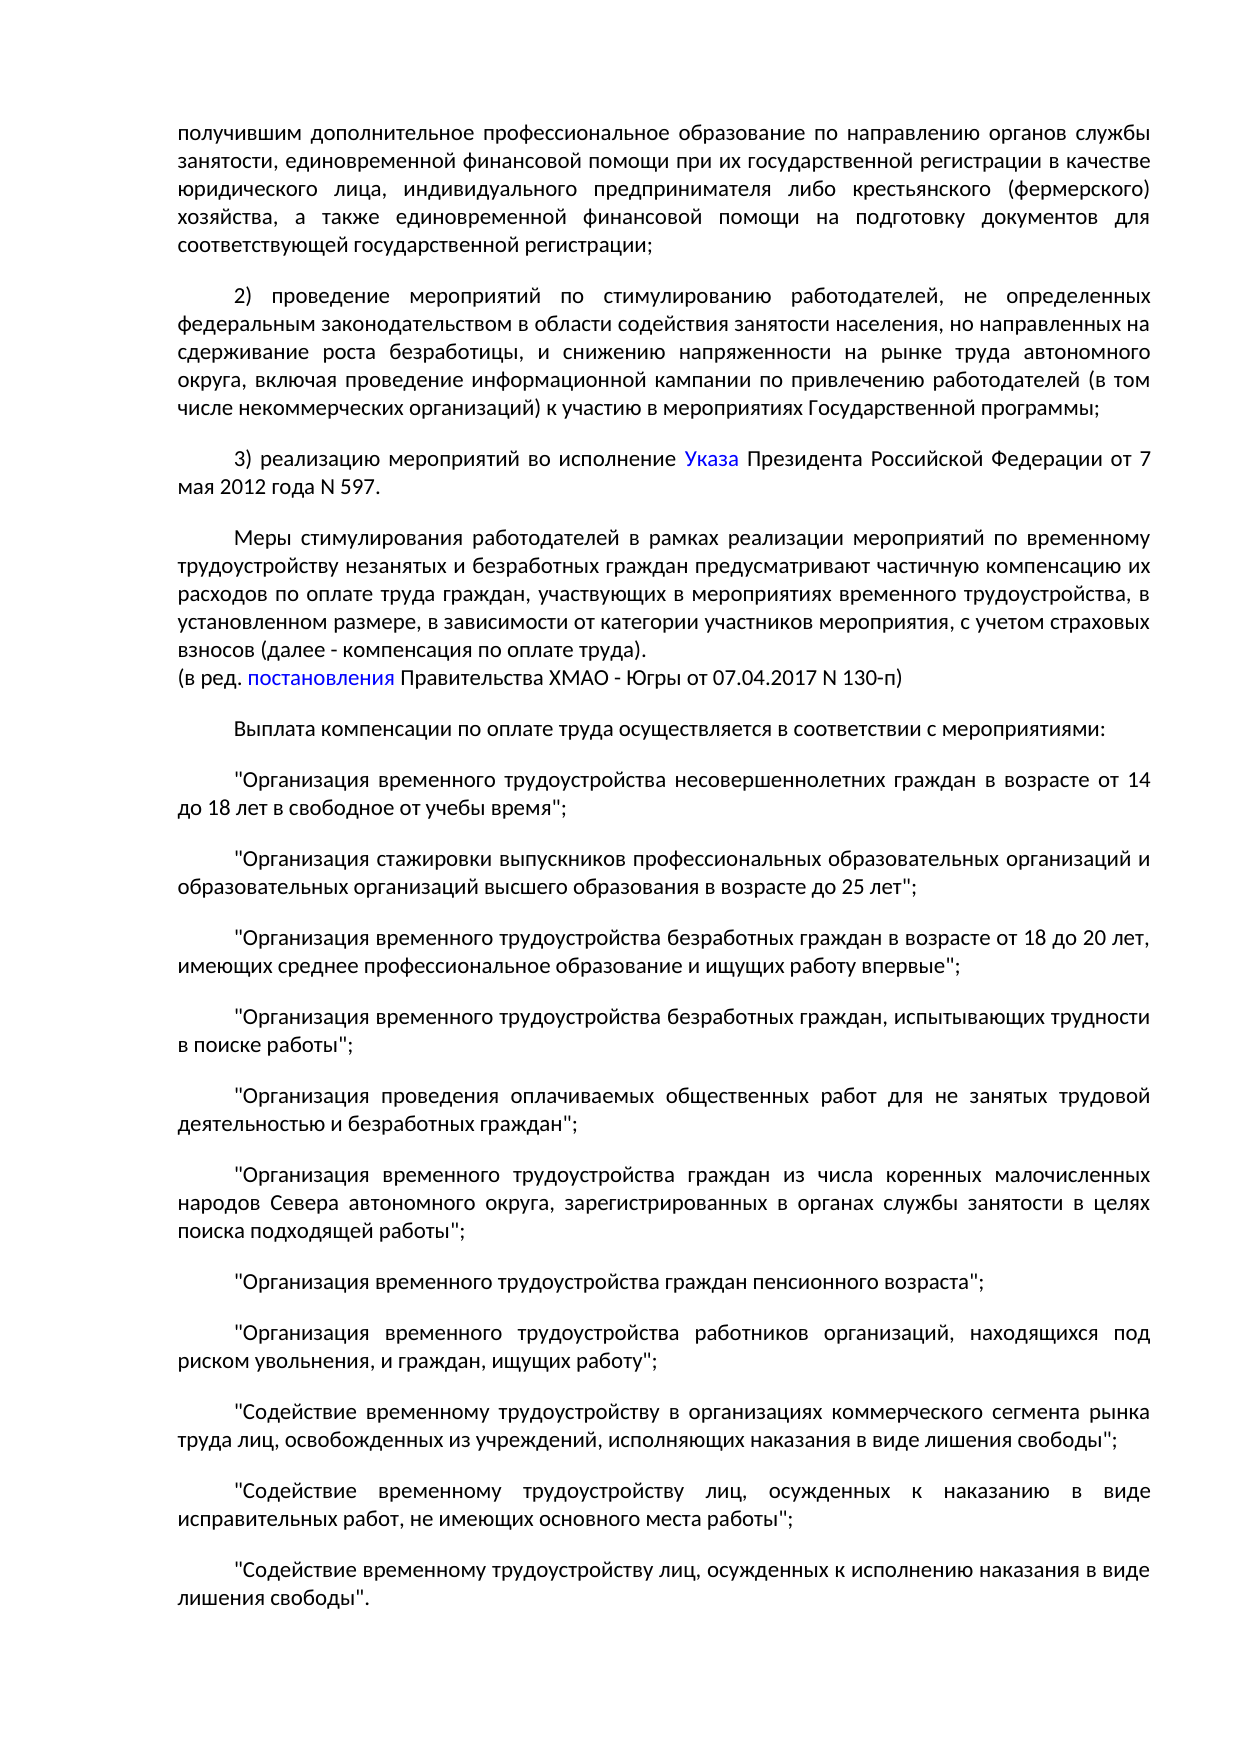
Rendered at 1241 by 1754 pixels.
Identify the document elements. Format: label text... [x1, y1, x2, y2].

text "Организация временного трудоустройства несовершеннолетних граждан в возрасте от 14 до 18 лет в свободное от учебы время"; [177, 765, 1152, 821]
text 2) проведение мероприятий по стимулированию работодателей, не определенных федеральным законодательством в области содействия занятости населения, но направленных на сдерживание роста безработицы, и снижению напряженности на рынке труда автономного округа, включая проведение информационной кампании по привлечению работодателей (в том числе некоммерческих организаций) к участию в мероприятиях Государственной программы; [177, 281, 1152, 421]
text "Организация проведения оплачиваемых общественных работ для не занятых трудовой деятельностью и безработных граждан"; [177, 1081, 1152, 1137]
text (в ред. постановления Правительства ХМАО - Югры от 07.04.2017 N 130-п) [177, 663, 1152, 691]
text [177, 118, 1152, 258]
text "Организация временного трудоустройства безработных граждан в возрасте от 18 до 20 лет, имеющих среднее профессиональное образование и ищущих работу впервые"; [177, 923, 1152, 979]
text "Организация временного трудоустройства работников организаций, находящихся под риском увольнения, и граждан, ищущих работу"; [177, 1318, 1152, 1374]
text "Содействие временному трудоустройству в организациях коммерческого сегмента рынка труда лиц, освобожденных из учреждений, исполняющих наказания в виде лишения свободы"; [177, 1397, 1152, 1453]
text Выплата компенсации по оплате труда осуществляется в соответствии с мероприятиями: [177, 714, 1152, 742]
text Меры стимулирования работодателей в рамках реализации мероприятий по временному трудоустройству незанятых и безработных граждан предусматривают частичную компенсацию их расходов по оплате труда граждан, участвующих в мероприятиях временного трудоустройства, в установленном размере, в зависимости от категории участников мероприятия, с учетом страховых взносов (далее - компенсация по оплате труда). [177, 523, 1152, 663]
text "Содействие временному трудоустройству лиц, осужденных к исполнению наказания в виде лишения свободы". [177, 1555, 1152, 1611]
text "Организация временного трудоустройства безработных граждан, испытывающих трудности в поиске работы"; [177, 1002, 1152, 1058]
text "Содействие временному трудоустройству лиц, осужденных к наказанию в виде исправительных работ, не имеющих основного места работы"; [177, 1476, 1152, 1532]
text 3) реализацию мероприятий во исполнение Указа Президента Российской Федерации от 7 мая 2012 года N 597. [177, 444, 1152, 500]
text "Организация временного трудоустройства граждан пенсионного возраста"; [177, 1267, 1152, 1295]
text "Организация временного трудоустройства граждан из числа коренных малочисленных народов Севера автономного округа, зарегистрированных в органах службы занятости в целях поиска подходящей работы"; [177, 1160, 1152, 1244]
text "Организация стажировки выпускников профессиональных образовательных организаций и образовательных организаций высшего образования в возрасте до 25 лет"; [177, 844, 1152, 900]
